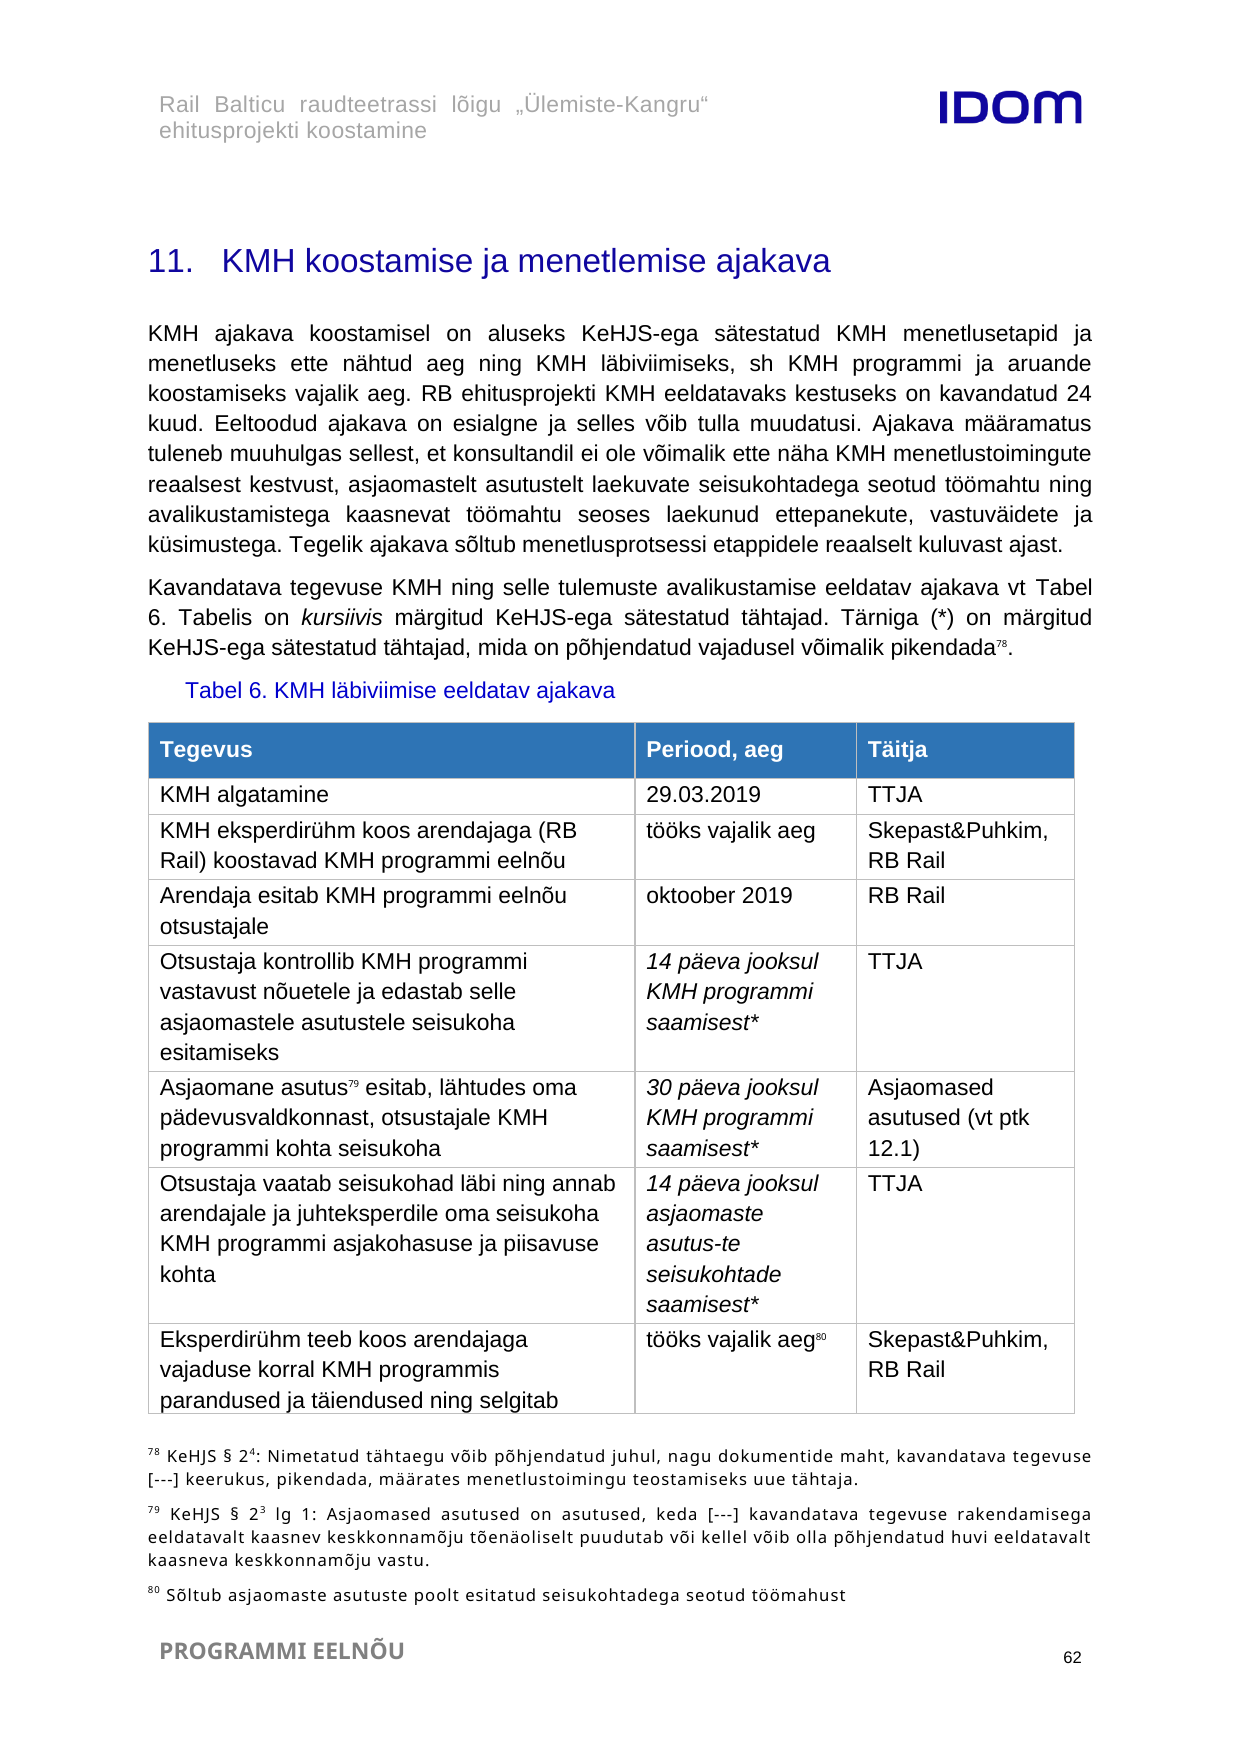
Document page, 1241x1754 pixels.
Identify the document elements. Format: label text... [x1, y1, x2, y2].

table_cell oktoober 2019 [636, 880, 856, 945]
table_header Periood, aeg [636, 723, 856, 778]
table_cell TTJA [857, 1168, 1074, 1323]
table_cell TTJA [857, 779, 1074, 814]
table_cell 29.03.2019 [636, 779, 856, 814]
table_cell RB Rail [857, 880, 1074, 945]
table_cell Skepast&Puhkim, RB Rail [857, 815, 1074, 879]
table_cell 14 päeva jooksul asjaomaste asutus-te seisukohtade saamisest* [636, 1168, 856, 1323]
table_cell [149, 1324, 634, 1413]
table_cell Otsustaja kontrollib KMH programmi vastavust nõuetele ja edastab selle asjaomastele asutustele seisukoha esitamiseks [149, 946, 634, 1071]
table_cell KMH eksperdirühm koos arendajaga (RB Rail) koostavad KMH programmi eelnõu [149, 815, 634, 879]
table_cell Otsustaja vaatab seisukohad läbi ning annab arendajale ja juhteksperdile oma seisukoha KMH programmi asjakohasuse ja piisavuse kohta [149, 1168, 634, 1323]
subtitle KMH koostamise ja menetlemise ajakava [148, 241, 1092, 279]
table_cell 30 päeva jooksul KMH programmi saamisest* [636, 1072, 856, 1167]
table_cell Arendaja esitab KMH programmi eelnõu otsustajale [149, 880, 634, 945]
table_cell tööks vajalik aeg [636, 815, 856, 879]
table_cell Asjaomane asutus esitab, lähtudes oma pädevusvaldkonnast, otsustajale KMH programmi kohta seisukoha [149, 1072, 634, 1167]
table_cell KMH algatamine [149, 779, 634, 814]
table_cell 14 päeva jooksul KMH programmi saamisest* [636, 946, 856, 1071]
table_header Täitja [857, 723, 1074, 778]
table_header Tegevus [149, 723, 634, 778]
text Tabel 6. KMH läbiviimise eeldatav ajakava [185, 677, 1092, 703]
picture [940, 90, 1082, 124]
table_cell Skepast&Puhkim, RB Rail [857, 1324, 1074, 1413]
text Kavandatava tegevuse KMH ning selle tulemuste avalikustamise eeldatav ajakava vt Tabel 6. Tabelis on kursiivis märgitud KeHJS-ega sätestatud tähtajad. Tärniga (*) on märgitud KeHJS-ega sätestatud tähtajad, mida on põhjendatud vajadusel võimalik pikendada. [148, 574, 1092, 661]
text KMH ajakava koostamisel on aluseks KeHJS-ega sätestatud KMH menetlusetapid ja menetluseks ette nähtud aeg ning KMH läbiviimiseks, sh KMH programmi ja aruande koostamiseks vajalik aeg. RB ehitusprojekti KMH eeldatavaks kestuseks on kavandatud 24 kuud. Eeltoodud ajakava on esialgne ja selles võib tulla muudatusi. Ajakava määramatus tuleneb muuhulgas sellest, et konsultandil ei ole võimalik ette näha KMH menetlustoimingute reaalsest kestvust, asjaomastelt asutustelt laekuvate seisukohtadega seotud töömahtu ning avalikustamistega kaasnevat töömahtu seoses laekunud ettepanekute, vastuväidete ja küsimustega. Tegelik ajakava sõltub menetlusprotsessi etappidele reaalselt kuluvast ajast. [148, 319, 1092, 557]
table_cell tööks vajalik aeg [636, 1324, 856, 1413]
table_cell TTJA [857, 946, 1074, 1071]
table_cell Asjaomased asutused (vt ptk 12.1) [857, 1072, 1074, 1167]
